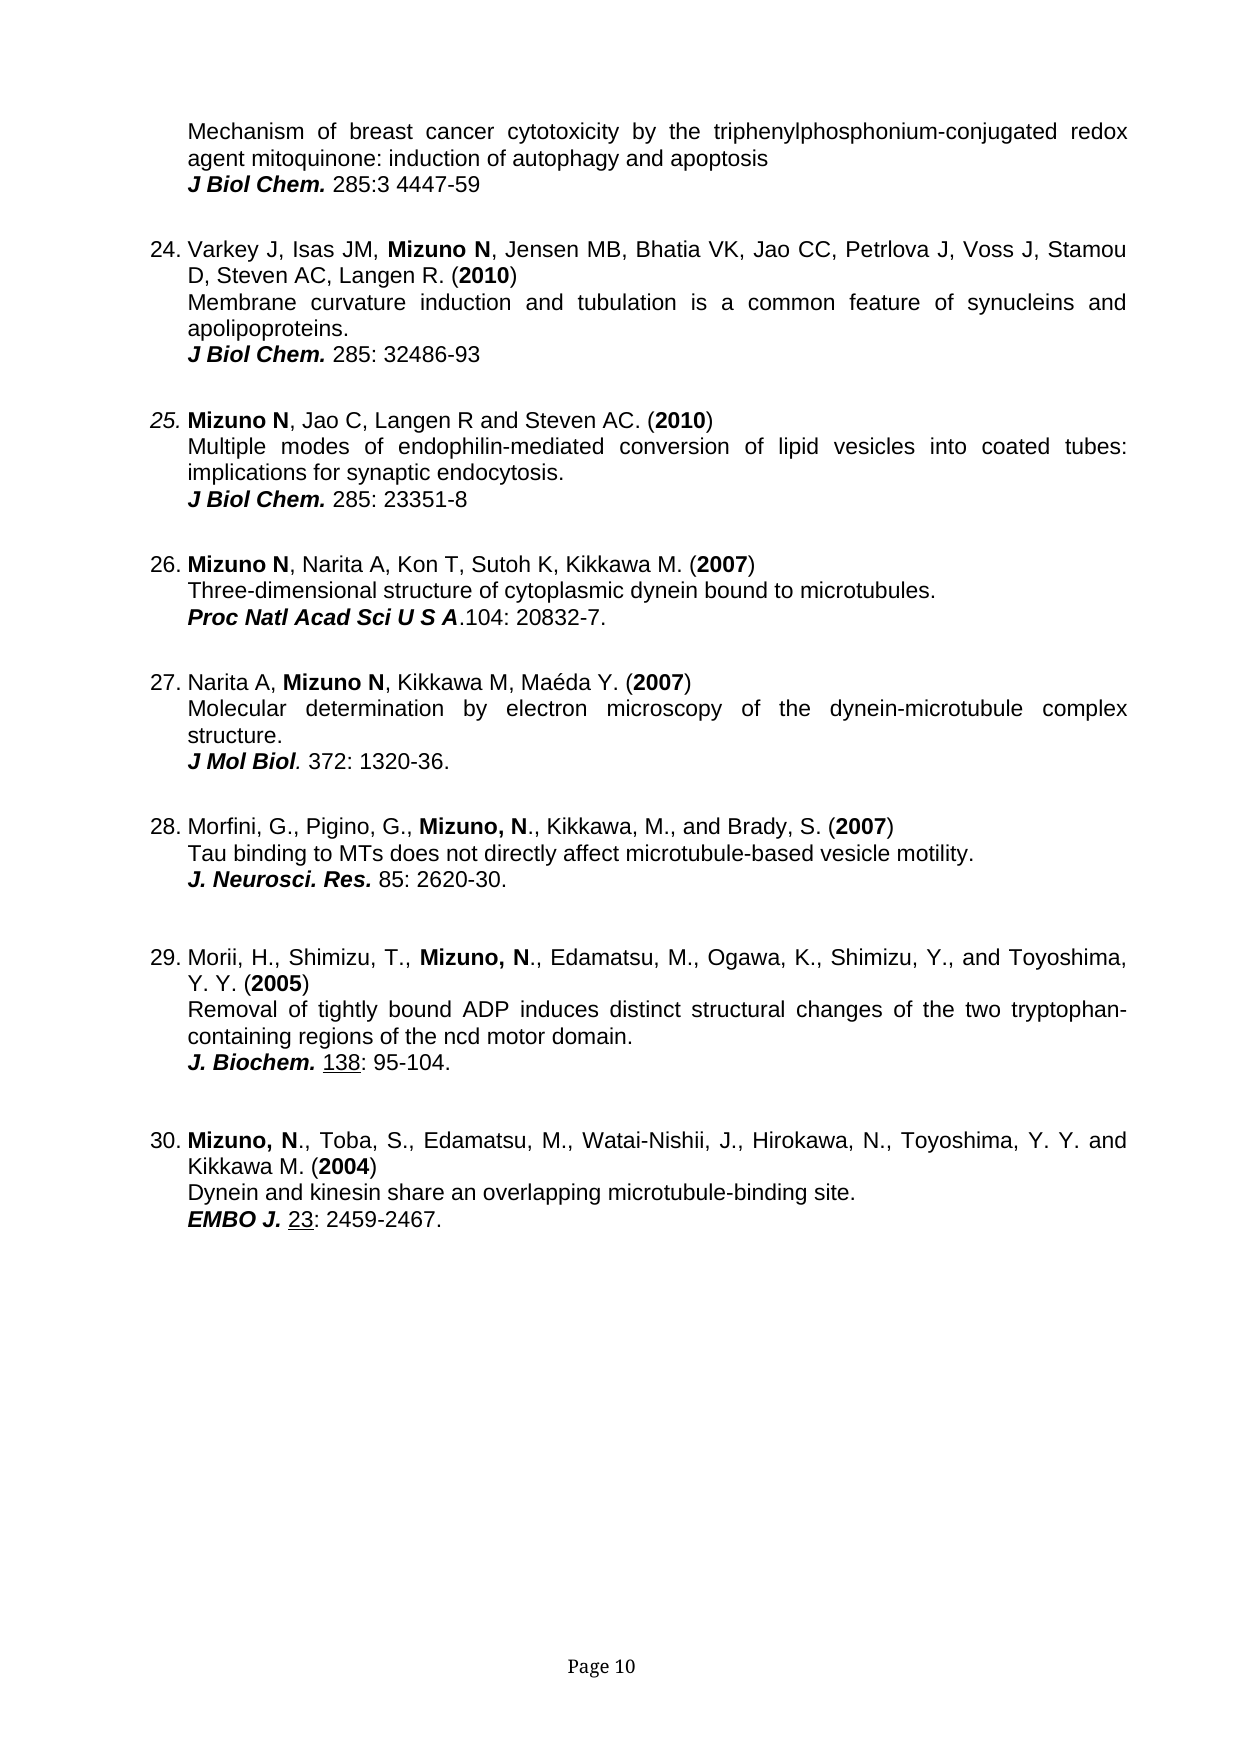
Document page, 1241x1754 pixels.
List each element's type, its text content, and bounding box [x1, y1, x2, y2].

list Multiple modes of endophilin-mediated conversion of lipid vesicles into coated tubes: implications for synaptic endocytosis. [187, 433, 1128, 486]
text Tau binding to MTs does not directly affect microtubule-based vesicle motility. [187, 839, 1128, 866]
list Morfini, G., Pigino, G., Mizuno, N., Kikkawa, M., and Brady, S. (2007) [150, 813, 1128, 839]
list Varkey J, Isas JM, Mizuno N, Jensen MB, Bhatia VK, Jao CC, Petrlova J, Voss J, Stamou D, Steven AC, Langen R. (2010) [150, 236, 1128, 289]
list Mizuno N, Narita A, Kon T, Sutoh K, Kikkawa M. (2007) [150, 551, 1128, 577]
text J. Biochem. 138: 95-104. [187, 1049, 1128, 1075]
list Mizuno, N., Toba, S., Edamatsu, M., Watai-Nishii, J., Hirokawa, N., Toyoshima, Y. Y. and Kikkawa M. (2004) [150, 1127, 1128, 1179]
list Proc Natl Acad Sci U S A.104: 20832-7. [187, 604, 1128, 630]
list Narita A, Mizuno N, Kikkawa M, Maéda Y. (2007) [150, 669, 1128, 695]
list Membrane curvature induction and tubulation is a common feature of synucleins and apolipoproteins. [187, 289, 1128, 341]
list J Biol Chem. 285: 23351-8 [187, 486, 1128, 512]
list Mizuno N, Jao C, Langen R and Steven AC. (2010) [150, 407, 1128, 433]
list J Mol Biol. 372: 1320-36. [187, 748, 1128, 774]
text Removal of tightly bound ADP induces distinct structural changes of the two tryptophan-containing regions of the ncd motor domain. [187, 996, 1128, 1049]
list Dynein and kinesin share an overlapping microtubule-binding site. [187, 1179, 1128, 1206]
list Three-dimensional structure of cytoplasmic dynein bound to microtubules. [187, 577, 1128, 604]
list J Biol Chem. 285: 32486-93 [187, 341, 1128, 368]
text J. Neurosci. Res. 85: 2620-30. [187, 866, 1128, 892]
list J Biol Chem. 285:3 4447-59 [187, 171, 1128, 197]
list EMBO J. 23: 2459-2467. [187, 1206, 1128, 1232]
list Mechanism of breast cancer cytotoxicity by the triphenylphosphonium-conjugated redox agent mitoquinone: induction of autophagy and apoptosis [187, 118, 1128, 171]
list Morii, H., Shimizu, T., Mizuno, N., Edamatsu, M., Ogawa, K., Shimizu, Y., and Toyoshima, Y. Y. (2005) [150, 943, 1128, 996]
list Molecular determination by electron microscopy of the dynein-microtubule complex structure. [187, 695, 1128, 748]
